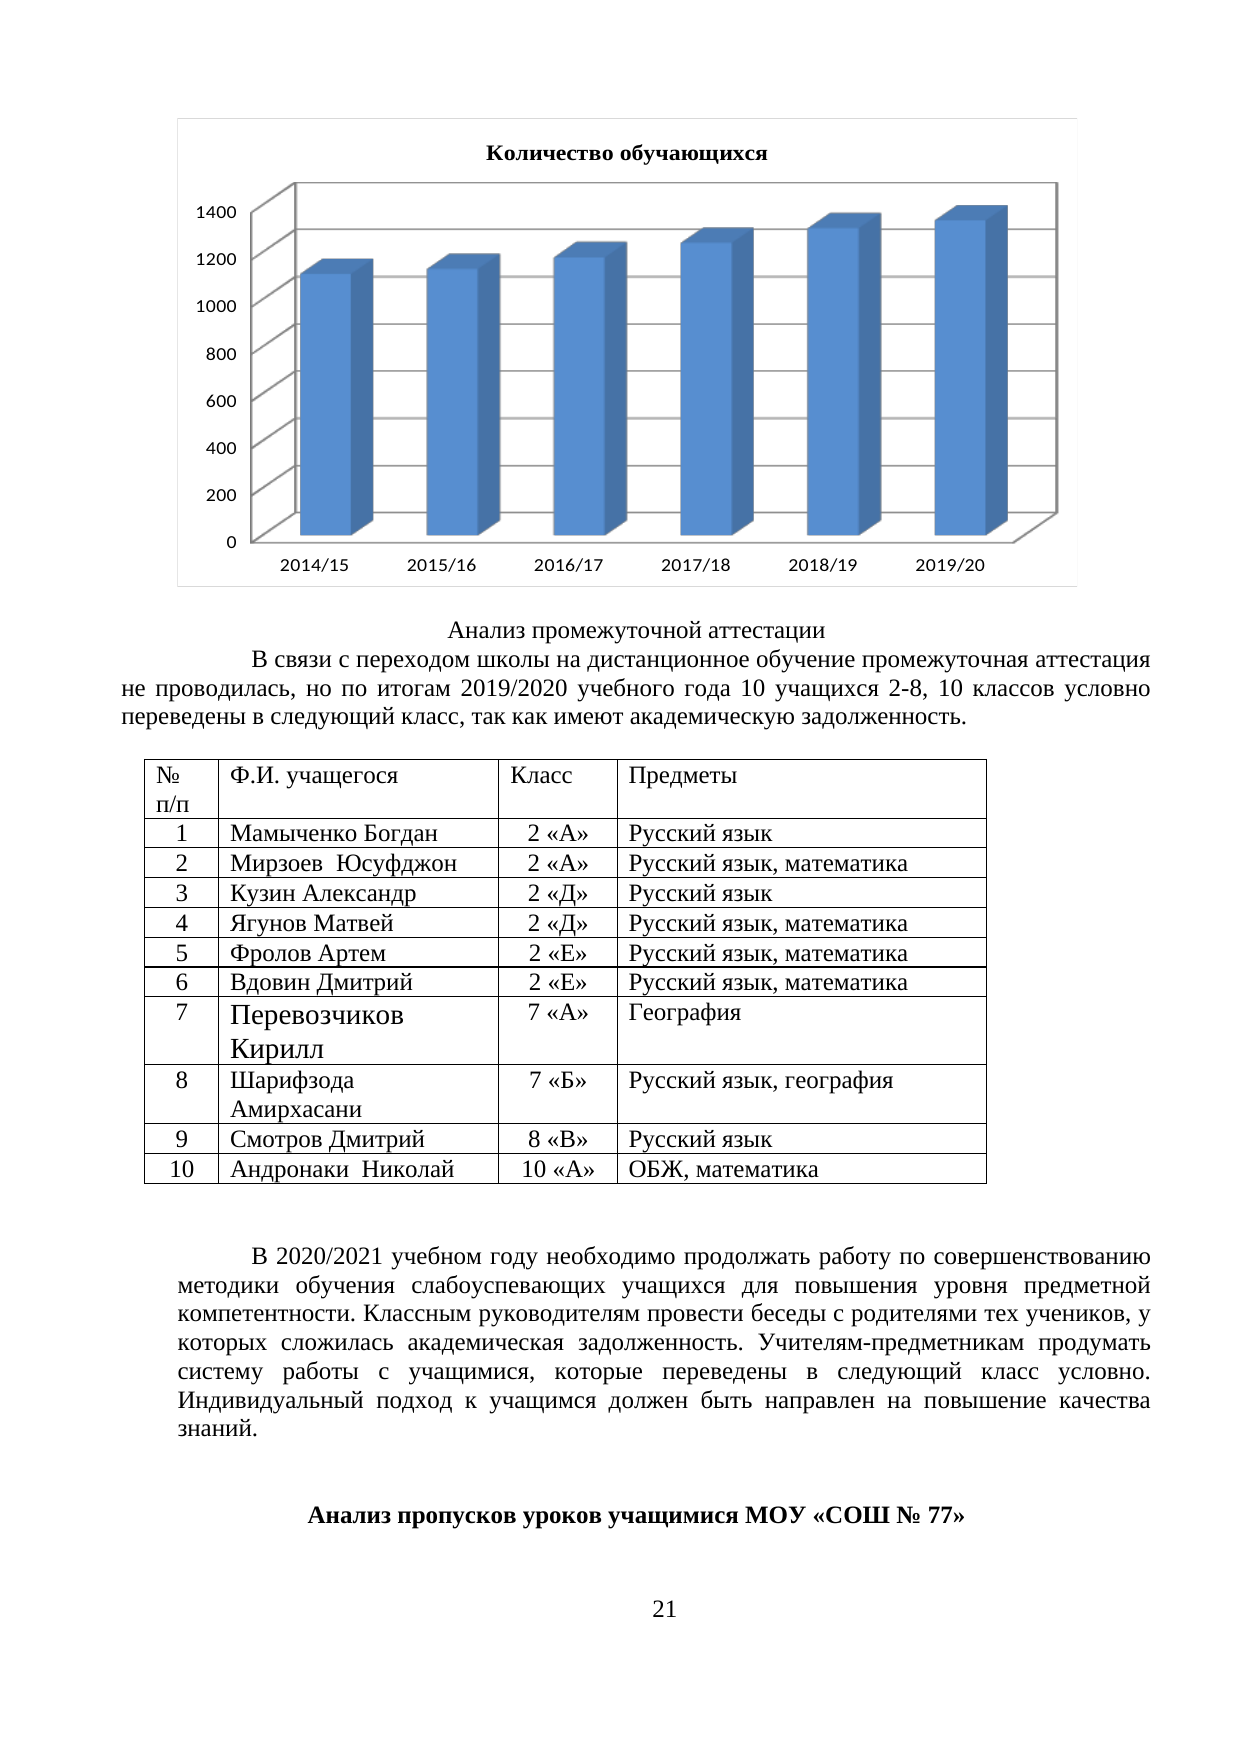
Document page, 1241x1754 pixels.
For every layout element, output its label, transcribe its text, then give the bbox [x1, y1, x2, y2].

table_cell Фролов Артем [219, 938, 498, 966]
table_cell 2 «Д» [499, 908, 617, 937]
table_cell 7 «А» [499, 997, 617, 1064]
table_cell 3 [145, 878, 218, 907]
table_cell Русский язык, математика [618, 968, 986, 996]
table_cell 8 [145, 1065, 218, 1123]
table_cell Ягунов Матвей [219, 908, 498, 937]
table_cell 8 «В» [499, 1124, 617, 1153]
text В связи с переходом школы на дистанционное обучение промежуточная аттестация не проводилась, но по итогам 2019/2020 учебного года 10 учащихся 2-8, 10 классов условно переведены в следующий класс, так как имеют академическую задолженность. [121, 644, 1152, 730]
table_cell 10 [145, 1154, 218, 1182]
text В 2020/2021 учебном году необходимо продолжать работу по совершенствованию методики обучения слабоуспевающих учащихся для повышения уровня предметной компетентности. Классным руководителям провести беседы с родителями тех учеников, у которых сложилась академическая задолженность. Учителям-предметникам продумать систему работы с учащимися, которые переведены в следующий класс условно. Индивидуальный подход к учащимся должен быть направлен на повышение качества знаний. [177, 1241, 1152, 1442]
table_cell Русский язык [618, 878, 986, 907]
table_header Ф.И. учащегося [219, 760, 498, 817]
table_cell Перевозчиков Кирилл [219, 997, 498, 1064]
table_cell 2 [145, 848, 218, 877]
table_cell 9 [145, 1124, 218, 1153]
table_cell 2 «А» [499, 848, 617, 877]
table_cell Русский язык [618, 1124, 986, 1153]
table_cell ОБЖ, математика [618, 1154, 986, 1182]
table_cell Русский язык, математика [618, 848, 986, 877]
table_cell 7 «Б» [499, 1065, 617, 1123]
table_cell Смотров Дмитрий [219, 1124, 498, 1153]
table_cell Русский язык, география [618, 1065, 986, 1123]
table_header Предметы [618, 760, 986, 817]
table_cell 5 [145, 938, 218, 966]
text Анализ промежуточной аттестации [121, 615, 1152, 644]
table_header № п/п [145, 760, 218, 817]
table_cell 2 «Д» [499, 878, 617, 907]
text Анализ пропусков уроков учащимися МОУ «СОШ № 77» [121, 1500, 1152, 1528]
table_header Класс [499, 760, 617, 817]
table_cell Вдовин Дмитрий [219, 968, 498, 996]
table_cell 2 «А» [499, 819, 617, 847]
table_cell Мирзоев Юсуфджон [219, 848, 498, 877]
table_cell 2 «Е» [499, 968, 617, 996]
table_cell 7 [145, 997, 218, 1064]
table_cell Мамыченко Богдан [219, 819, 498, 847]
table_cell Шарифзода Амирхасани [219, 1065, 498, 1123]
table_cell Русский язык [618, 819, 986, 847]
table_cell 6 [145, 968, 218, 996]
table_cell Русский язык, математика [618, 938, 986, 966]
table_cell Кузин Александр [219, 878, 498, 907]
table_cell 4 [145, 908, 218, 937]
table_cell Русский язык, математика [618, 908, 986, 937]
table_cell Андронаки Николай [219, 1154, 498, 1182]
table_cell 10 «А» [499, 1154, 617, 1182]
table_cell 1 [145, 819, 218, 847]
table_cell 2 «Е» [499, 938, 617, 966]
table_cell География [618, 997, 986, 1064]
